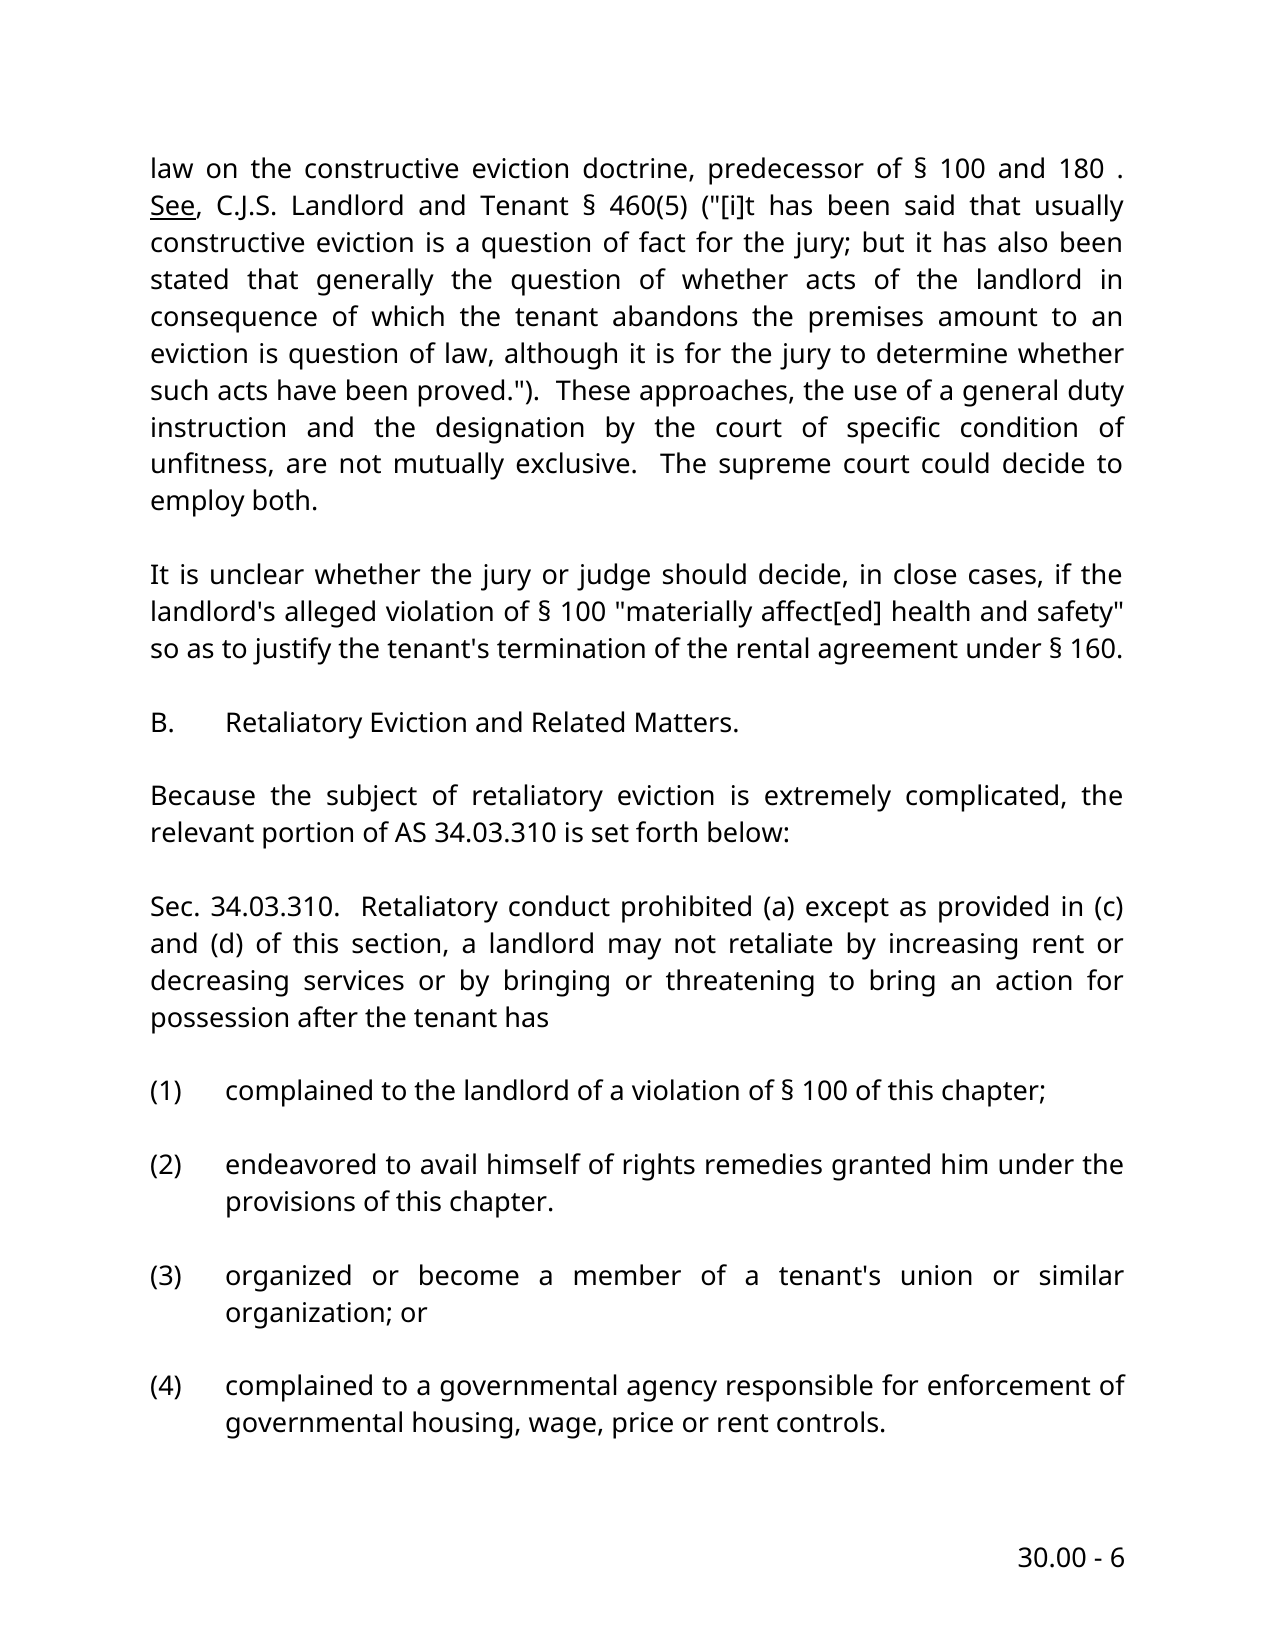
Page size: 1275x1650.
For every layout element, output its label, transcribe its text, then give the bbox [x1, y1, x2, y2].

text (4) complained to a governmental agency responsible for enforcement of governmental housing, wage, price or rent controls. [150, 1367, 1125, 1441]
text (2) endeavored to avail himself of rights remedies granted him under the provisions of this chapter. [150, 1146, 1125, 1219]
text B. Retaliatory Eviction and Related Matters. [150, 703, 1125, 740]
text Sec. 34.03.310. Retaliatory conduct prohibited (a) except as provided in (c) and (d) of this section, a landlord may not retaliate by increasing rent or decreasing services or by bringing or threatening to bring an action for possession after the tenant has [150, 887, 1125, 1035]
text Because the subject of retaliatory eviction is extremely complicated, the relevant portion of AS 34.03.310 is set forth below: [150, 777, 1125, 851]
text It is unclear whether the jury or judge should decide, in close cases, if the landlord's alleged violation of § 100 "materially affect[ed] health and safety" so as to justify the tenant's termination of the rental agreement under § 160. [150, 556, 1125, 666]
text (1) complained to the landlord of a violation of § 100 of this chapter; [150, 1072, 1125, 1109]
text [150, 150, 1125, 519]
text (3) organized or become a member of a tenant's union or similar organization; or [150, 1256, 1125, 1330]
